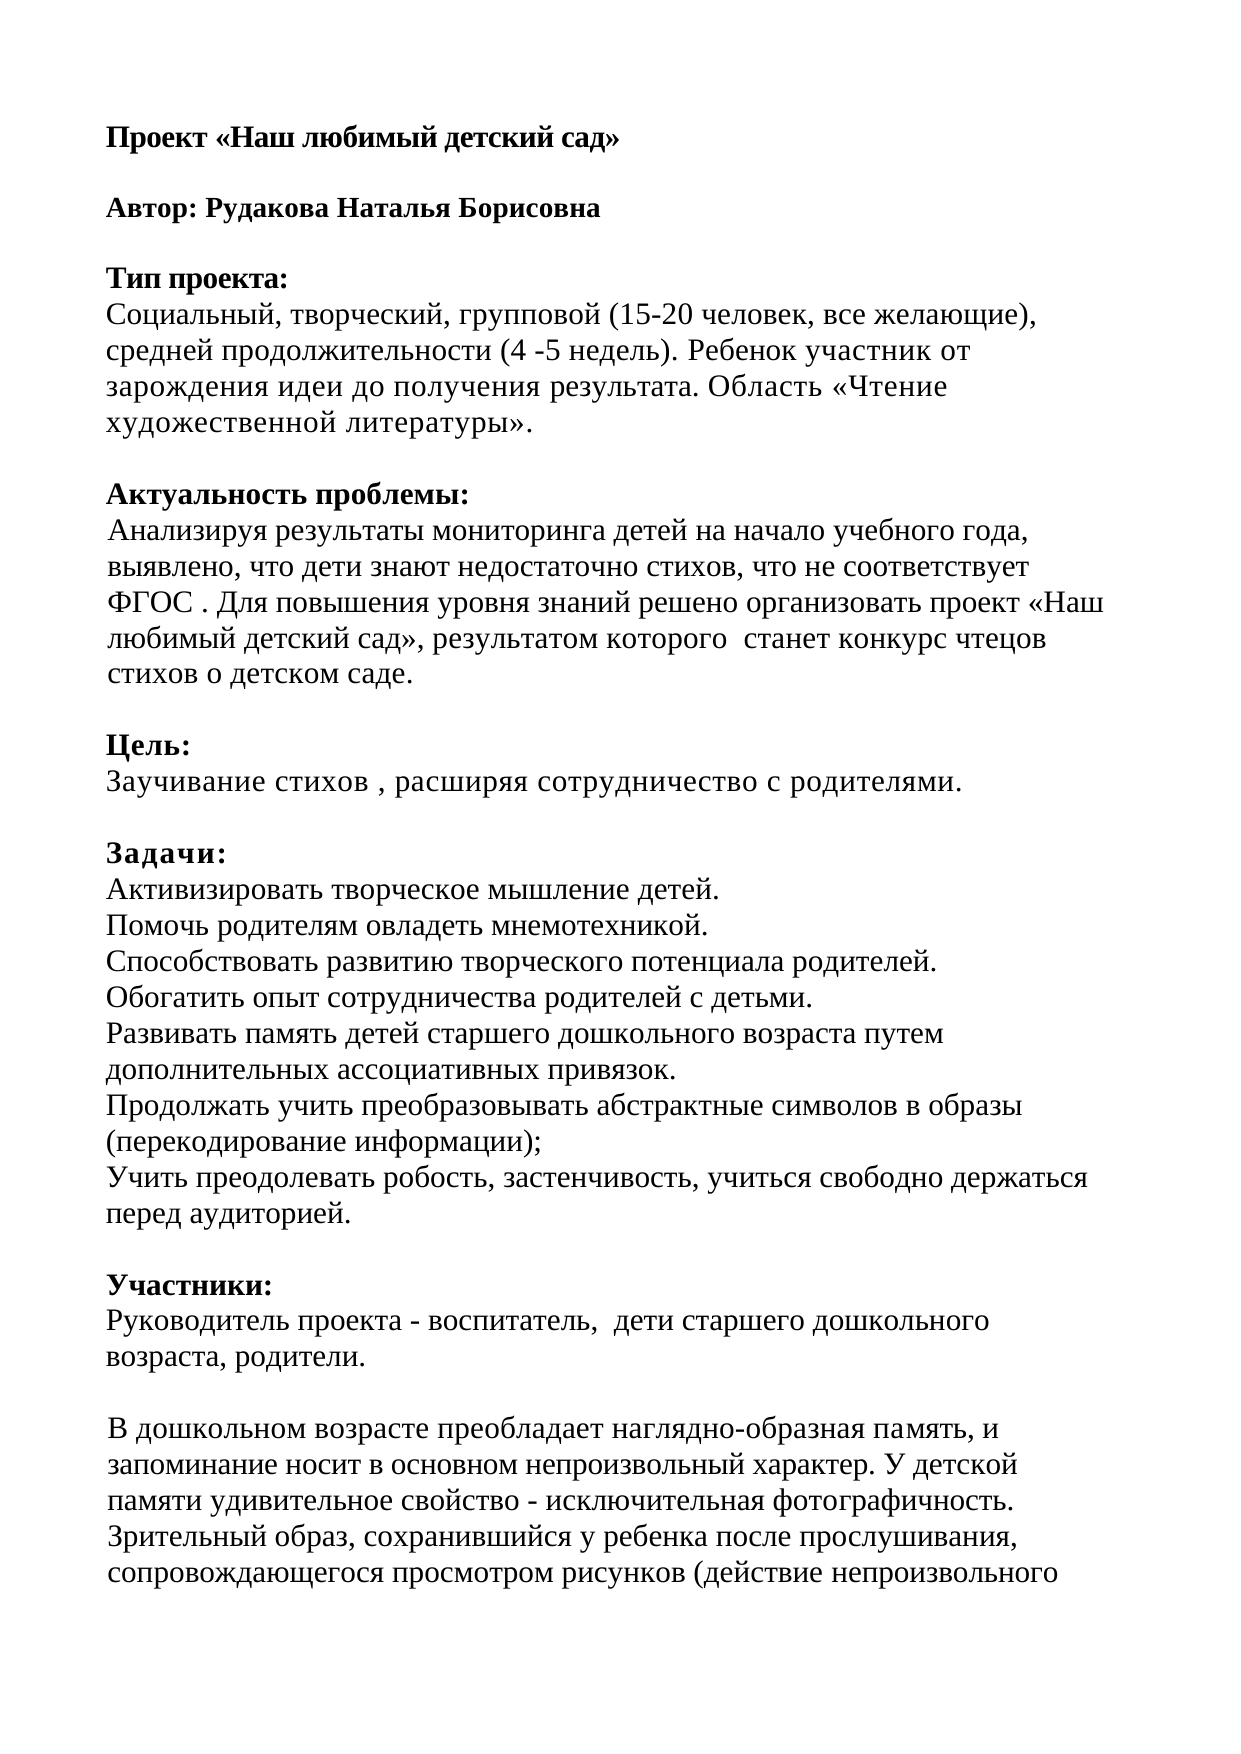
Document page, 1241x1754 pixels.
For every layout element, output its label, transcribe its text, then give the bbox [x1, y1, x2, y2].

text Проект «Наш любимый детский сад» [106, 118, 1119, 154]
text Социальный, творческий, групповой (15-20 человек, все желающие), средней продолжительности (4 -5 недель). Ребенок участник от зарождения идеи до получения результата. Область «Чтение художественной литературы». [106, 295, 1119, 439]
text Автор: Рудакова Наталья Борисовна [106, 190, 1119, 223]
text Развивать память детей старшего дошкольного возраста путем дополнительных ассоциативных привязок. [106, 1014, 1119, 1086]
text Помочь родителям овладеть мнемотехникой. [106, 906, 1119, 942]
text Способствовать развитию творческого потенциала родителей. [106, 942, 1119, 978]
text Тип проекта: [106, 259, 1119, 295]
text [107, 1409, 1119, 1589]
text Учить преодолевать робость, застенчивость, учиться свободно держаться перед аудиторией. [106, 1158, 1119, 1230]
text Анализируя результаты мониторинга детей на начало учебного года, выявлено, что дети знают недостаточно стихов, что не соответствует ФГОС . Для повышения уровня знаний решено организовать проект «Наш любимый детский сад», результатом которого станет конкурс чтецов стихов о детском саде. [107, 511, 1119, 691]
text Актуальность проблемы: [106, 475, 1119, 511]
text Цель: [106, 727, 1119, 763]
text Руководитель проекта - воспитатель, дети старшего дошкольного возраста, родители. [106, 1302, 1119, 1373]
text Задачи: [106, 834, 1119, 870]
text Обогатить опыт сотрудничества родителей с детьми. [106, 978, 1119, 1014]
text Продолжать учить преобразовывать абстрактные символов в образы (перекодирование информации); [106, 1086, 1119, 1158]
text Участники: [106, 1266, 1119, 1302]
text Активизировать творческое мышление детей. [106, 870, 1119, 906]
text Заучивание стихов , расширяя сотрудничество с родителями. [106, 763, 1119, 798]
